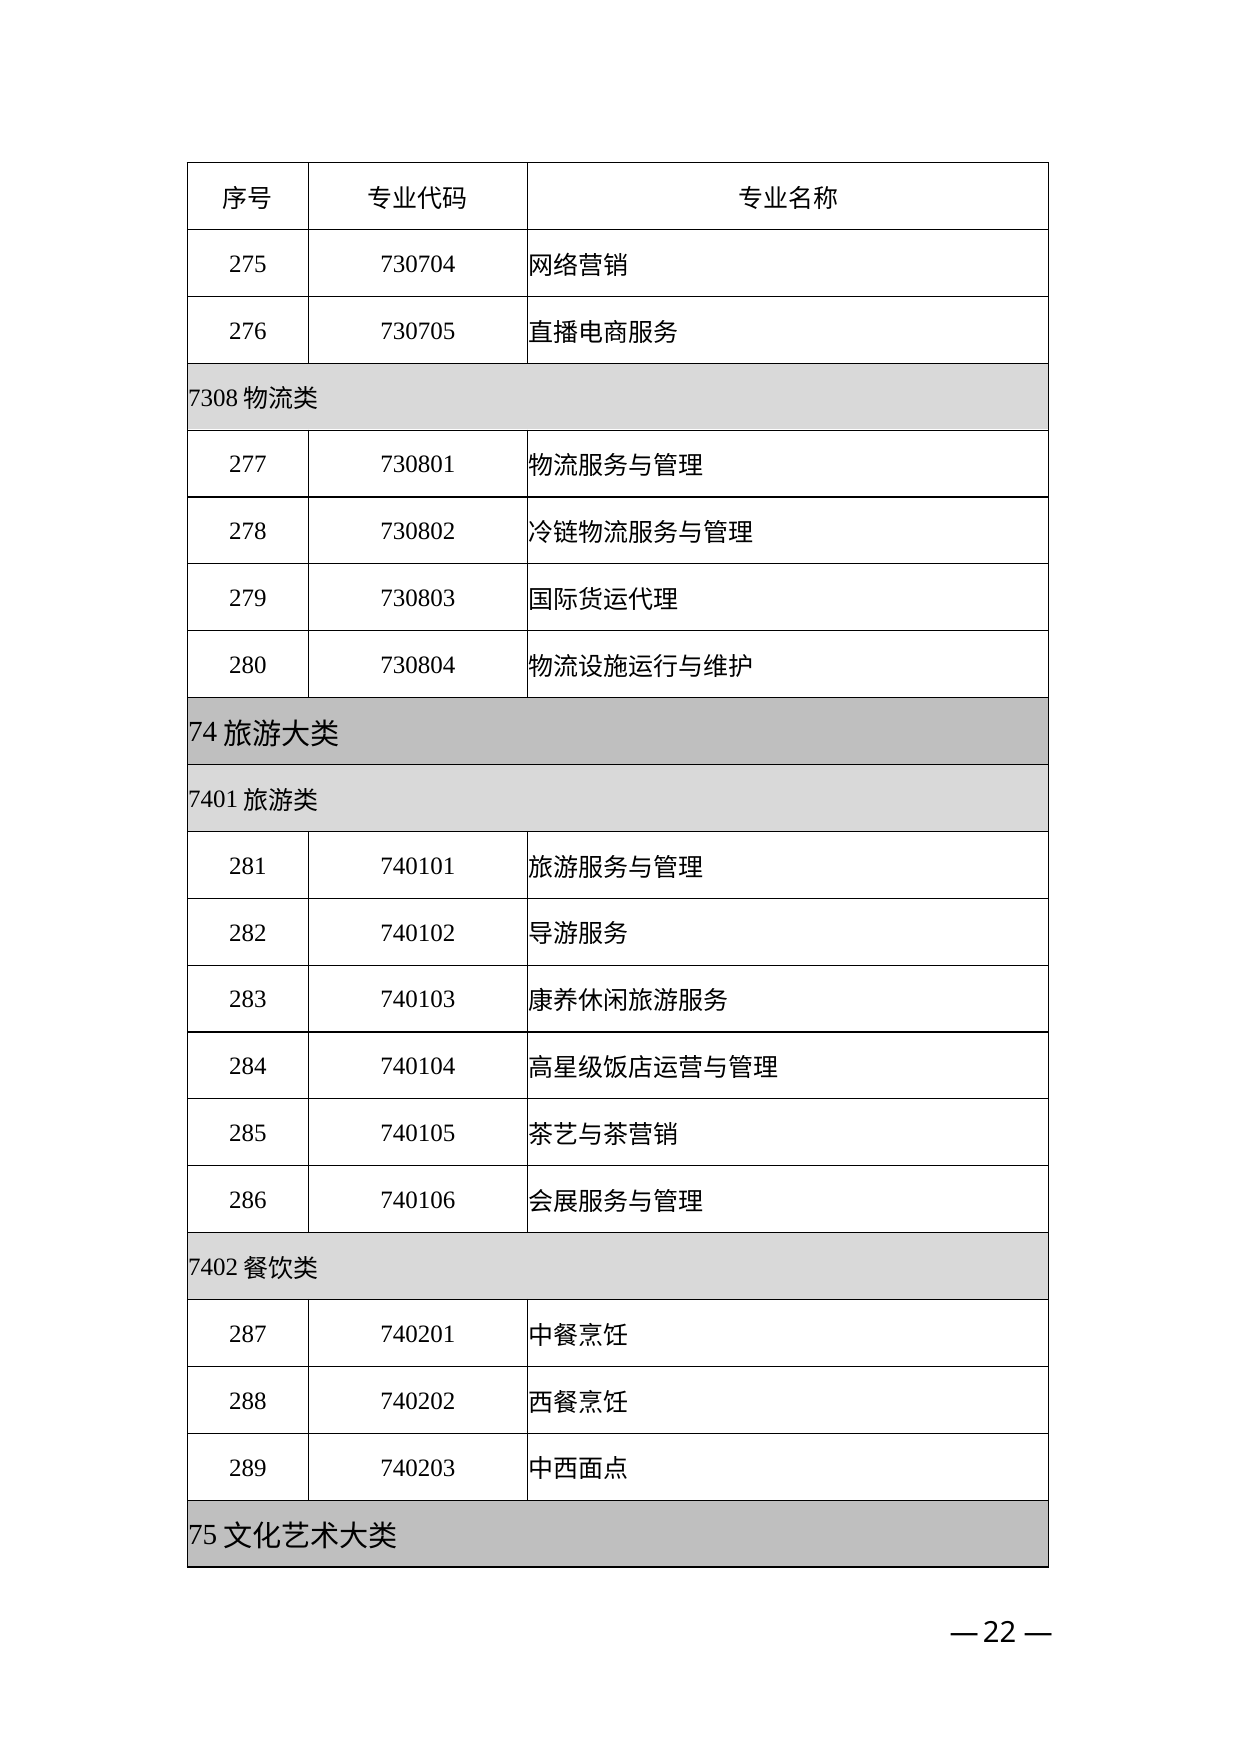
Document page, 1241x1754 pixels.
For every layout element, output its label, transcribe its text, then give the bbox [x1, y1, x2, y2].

table_cell 高星级饭店运营与管理 [528, 1033, 1048, 1098]
table_cell 730705 [309, 297, 527, 363]
table_cell 康养休闲旅游服务 [528, 966, 1048, 1031]
table_cell 730804 [309, 631, 527, 697]
table_cell 280 [188, 631, 308, 697]
table_cell 286 [188, 1166, 308, 1232]
table_cell 730801 [309, 431, 527, 496]
table_cell 281 [188, 832, 308, 898]
table_cell 茶艺与茶营销 [528, 1099, 1048, 1165]
table_cell 7401旅游类 [188, 765, 1048, 831]
table_cell 导游服务 [528, 899, 1048, 964]
table_cell 740201 [309, 1300, 527, 1366]
table_cell 740104 [309, 1033, 527, 1098]
table_cell 276 [188, 297, 308, 363]
table_cell 网络营销 [528, 230, 1048, 296]
table_cell 279 [188, 564, 308, 630]
table_cell 7308物流类 [188, 364, 1048, 429]
table_cell 275 [188, 230, 308, 296]
table_cell 730802 [309, 498, 527, 563]
table_cell 直播电商服务 [528, 297, 1048, 363]
table_cell 740202 [309, 1367, 527, 1433]
table_cell 283 [188, 966, 308, 1031]
table_cell 75文化艺术大类 [188, 1501, 1048, 1566]
table_cell 285 [188, 1099, 308, 1165]
table_cell 740105 [309, 1099, 527, 1165]
table_header 专业代码 [309, 163, 527, 229]
table_cell 289 [188, 1434, 308, 1499]
table_cell 277 [188, 431, 308, 496]
table_cell 旅游服务与管理 [528, 832, 1048, 898]
table_cell 中西面点 [528, 1434, 1048, 1499]
table_cell 282 [188, 899, 308, 964]
table_cell 287 [188, 1300, 308, 1366]
table_header 序号 [188, 163, 308, 229]
table_cell 740103 [309, 966, 527, 1031]
table_cell 国际货运代理 [528, 564, 1048, 630]
table_cell 284 [188, 1033, 308, 1098]
table_cell 288 [188, 1367, 308, 1433]
table_cell 740102 [309, 899, 527, 964]
table_cell 730704 [309, 230, 527, 296]
table_header 专业名称 [528, 163, 1048, 229]
table_cell 278 [188, 498, 308, 563]
table_cell 740203 [309, 1434, 527, 1499]
table_cell 冷链物流服务与管理 [528, 498, 1048, 563]
table_cell 中餐烹饪 [528, 1300, 1048, 1366]
table_cell 物流设施运行与维护 [528, 631, 1048, 697]
table_cell 西餐烹饪 [528, 1367, 1048, 1433]
table_cell 物流服务与管理 [528, 431, 1048, 496]
table_cell 740106 [309, 1166, 527, 1232]
table_cell 740101 [309, 832, 527, 898]
table_cell 730803 [309, 564, 527, 630]
table_cell 7402餐饮类 [188, 1233, 1048, 1299]
table_cell 会展服务与管理 [528, 1166, 1048, 1232]
table_cell 74旅游大类 [188, 698, 1048, 764]
